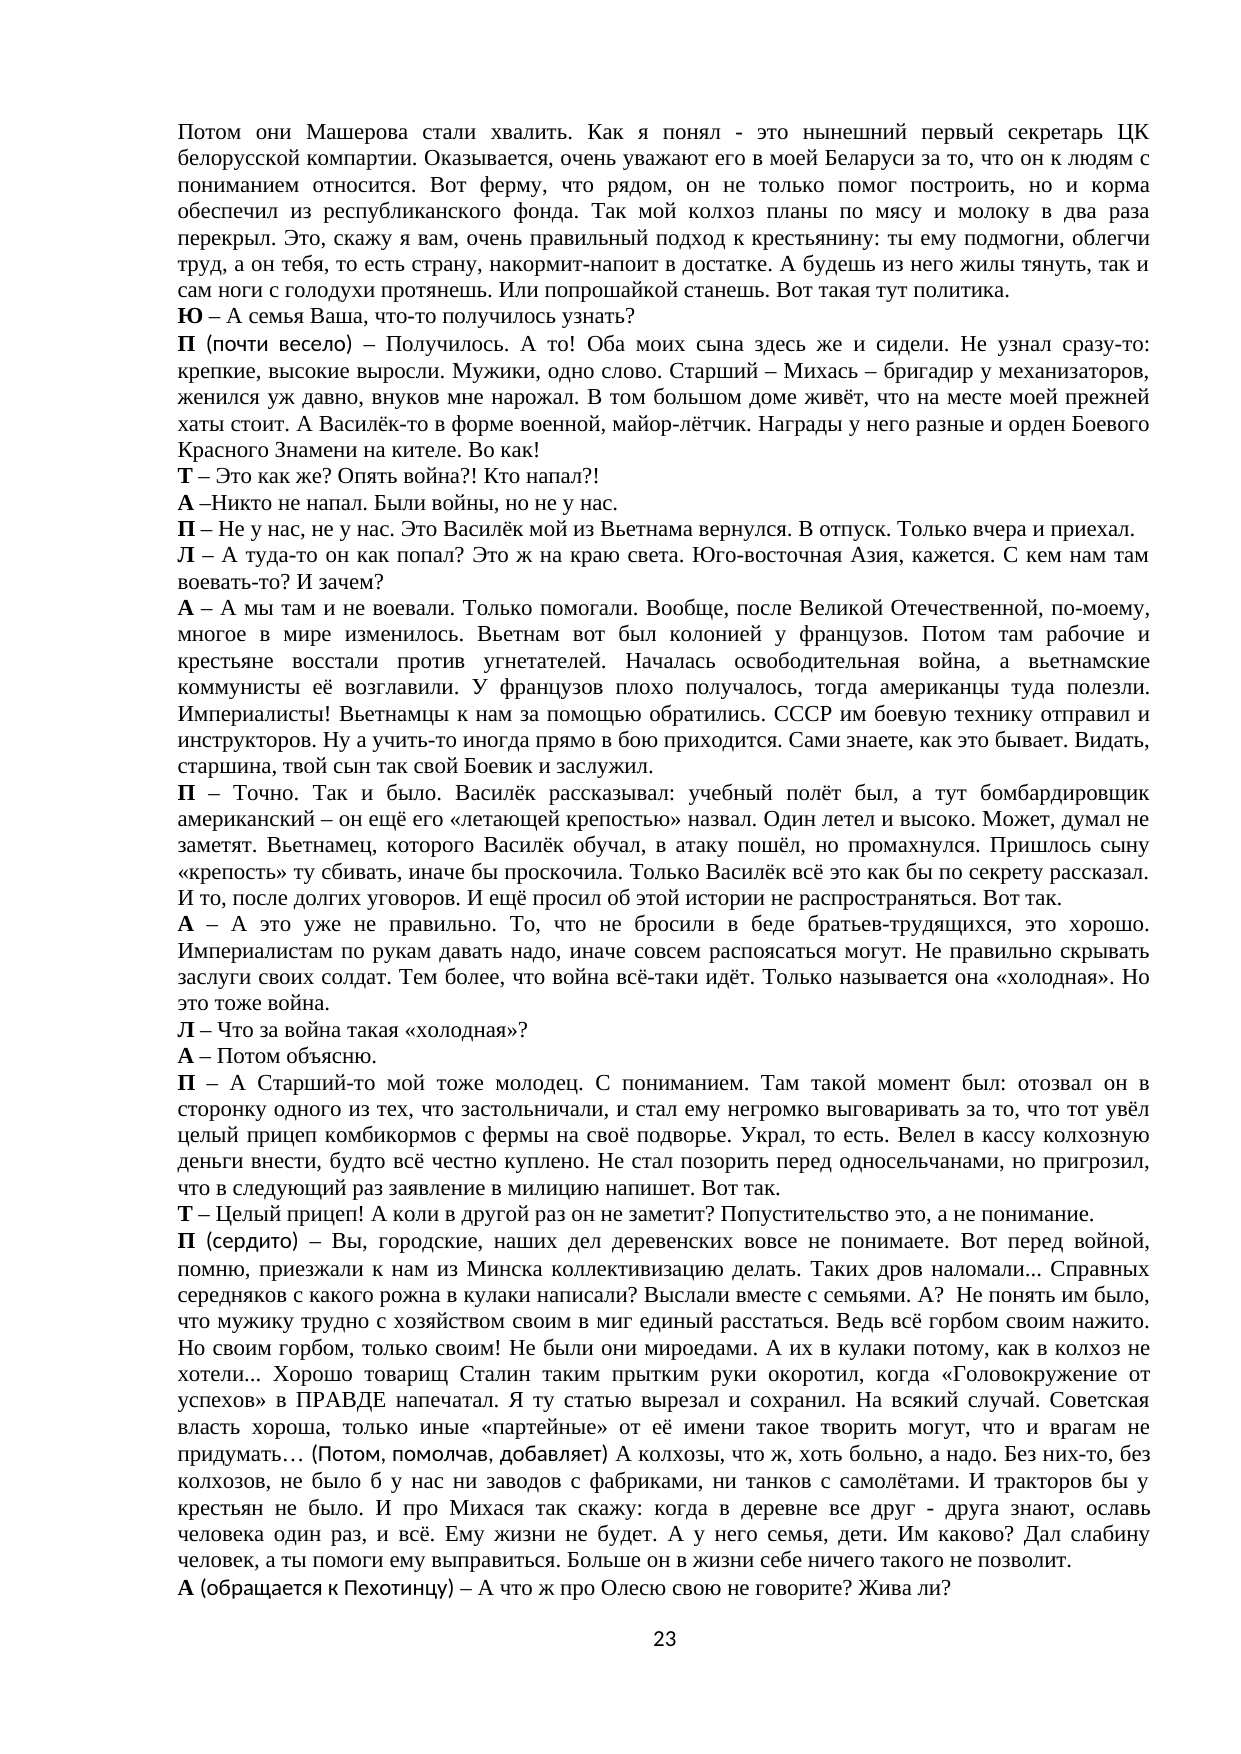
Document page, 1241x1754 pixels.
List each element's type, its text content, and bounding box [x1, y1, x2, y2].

text А (обращается к Пехотинцу) – А что ж про Олесю свою не говорите? Жива ли? [177, 1573, 1152, 1601]
text А – А это уже не правильно. То, что не бросили в беде братьев-трудящихся, это хорошо. Империалистам по рукам давать надо, иначе совсем распоясаться могут. Не правильно скрывать заслуги своих солдат. Тем более, что война всё-таки идёт. Только называется она «холодная». Но это тоже война. [177, 910, 1152, 1016]
text П (сердито) – Вы, городские, наших дел деревенских вовсе не понимаете. Вот перед войной, помню, приезжали к нам из Минска коллективизацию делать. Таких дров наломали... Справных середняков с какого рожна в кулаки написали? Выслали вместе с семьями. А? Не понять им было, что мужику трудно с хозяйством своим в миг единый расстаться. Ведь всё горбом своим нажито. Но своим горбом, только своим! Не были они мироедами. А их в кулаки потому, как в колхоз не хотели... Хорошо товарищ Сталин таким прытким руки окоротил, когда «Головокружение от успехов» в ПРАВДЕ напечатал. Я ту статью вырезал и сохранил. На всякий случай. Советская власть хороша, только иные «партейные» от её имени такое творить могут, что и врагам не придумать… (Потом, помолчав, добавляет) А колхозы, что ж, хоть больно, а надо. Без них-то, без колхозов, не было б у нас ни заводов с фабриками, ни танков с самолётами. И тракторов бы у крестьян не было. И про Михася так скажу: когда в деревне все друг - друга знают, ославь человека один раз, и всё. Ему жизни не будет. А у него семья, дети. Им каково? Дал слабину человек, а ты помоги ему выправиться. Больше он в жизни себе ничего такого не позволит. [177, 1227, 1152, 1573]
text Л – Что за война такая «холодная»? [177, 1016, 1152, 1042]
text А –Никто не напал. Были войны, но не у нас. [177, 489, 1152, 515]
text Ю – А семья Ваша, что-то получилось узнать? [177, 303, 1152, 329]
text Л – А туда-то он как попал? Это ж на краю света. Юго-восточная Азия, кажется. С кем нам там воевать-то? И зачем? [177, 541, 1152, 594]
text П – Не у нас, не у нас. Это Василёк мой из Вьетнама вернулся. В отпуск. Только вчера и приехал. [177, 515, 1152, 541]
text А – Потом объясню. [177, 1042, 1152, 1068]
text П – А Старший-то мой тоже молодец. С пониманием. Там такой момент был: отозвал он в сторонку одного из тех, что застольничали, и стал ему негромко выговаривать за то, что тот увёл целый прицеп комбикормов с фермы на своё подворье. Украл, то есть. Велел в кассу колхозную деньги внести, будто всё честно куплено. Не стал позорить перед односельчанами, но пригрозил, что в следующий раз заявление в милицию напишет. Вот так. [177, 1068, 1152, 1200]
text А – А мы там и не воевали. Только помогали. Вообще, после Великой Отечественной, по-моему, многое в мире изменилось. Вьетнам вот был колонией у французов. Потом там рабочие и крестьяне восстали против угнетателей. Началась освободительная война, а вьетнамские коммунисты её возглавили. У французов плохо получалось, тогда американцы туда полезли. Империалисты! Вьетнамцы к нам за помощью обратились. СССР им боевую технику отправил и инструкторов. Ну а учить-то иногда прямо в бою приходится. Сами знаете, как это бывает. Видать, старшина, твой сын так свой Боевик и заслужил. [177, 594, 1152, 779]
text Т – Целый прицеп! А коли в другой раз он не заметит? Попустительство это, а не понимание. [177, 1200, 1152, 1227]
text П (почти весело) – Получилось. А то! Оба моих сына здесь же и сидели. Не узнал сразу-то: крепкие, высокие выросли. Мужики, одно слово. Старший – Михась – бригадир у механизаторов, женился уж давно, внуков мне нарожал. В том большом доме живёт, что на месте моей прежней хаты стоит. А Василёк-то в форме военной, майор-лётчик. Награды у него разные и орден Боевого Красного Знамени на кителе. Во как! [177, 329, 1152, 462]
text Потом они Машерова стали хвалить. Как я понял - это нынешний первый секретарь ЦК белорусской компартии. Оказывается, очень уважают его в моей Беларуси за то, что он к людям с пониманием относится. Вот ферму, что рядом, он не только помог построить, но и корма обеспечил из республиканского фонда. Так мой колхоз планы по мясу и молоку в два раза перекрыл. Это, скажу я вам, очень правильный подход к крестьянину: ты ему подмогни, облегчи труд, а он тебя, то есть страну, накормит-напоит в достатке. А будешь из него жилы тянуть, так и сам ноги с голодухи протянешь. Или попрошайкой станешь. Вот такая тут политика. [177, 118, 1152, 303]
text П – Точно. Так и было. Василёк рассказывал: учебный полёт был, а тут бомбардировщик американский – он ещё его «летающей крепостью» назвал. Один летел и высоко. Может, думал не заметят. Вьетнамец, которого Василёк обучал, в атаку пошёл, но промахнулся. Пришлось сыну «крепость» ту сбивать, иначе бы проскочила. Только Василёк всё это как бы по секрету рассказал. И то, после долгих уговоров. И ещё просил об этой истории не распространяться. Вот так. [177, 779, 1152, 910]
text Т – Это как же? Опять война?! Кто напал?! [177, 462, 1152, 489]
